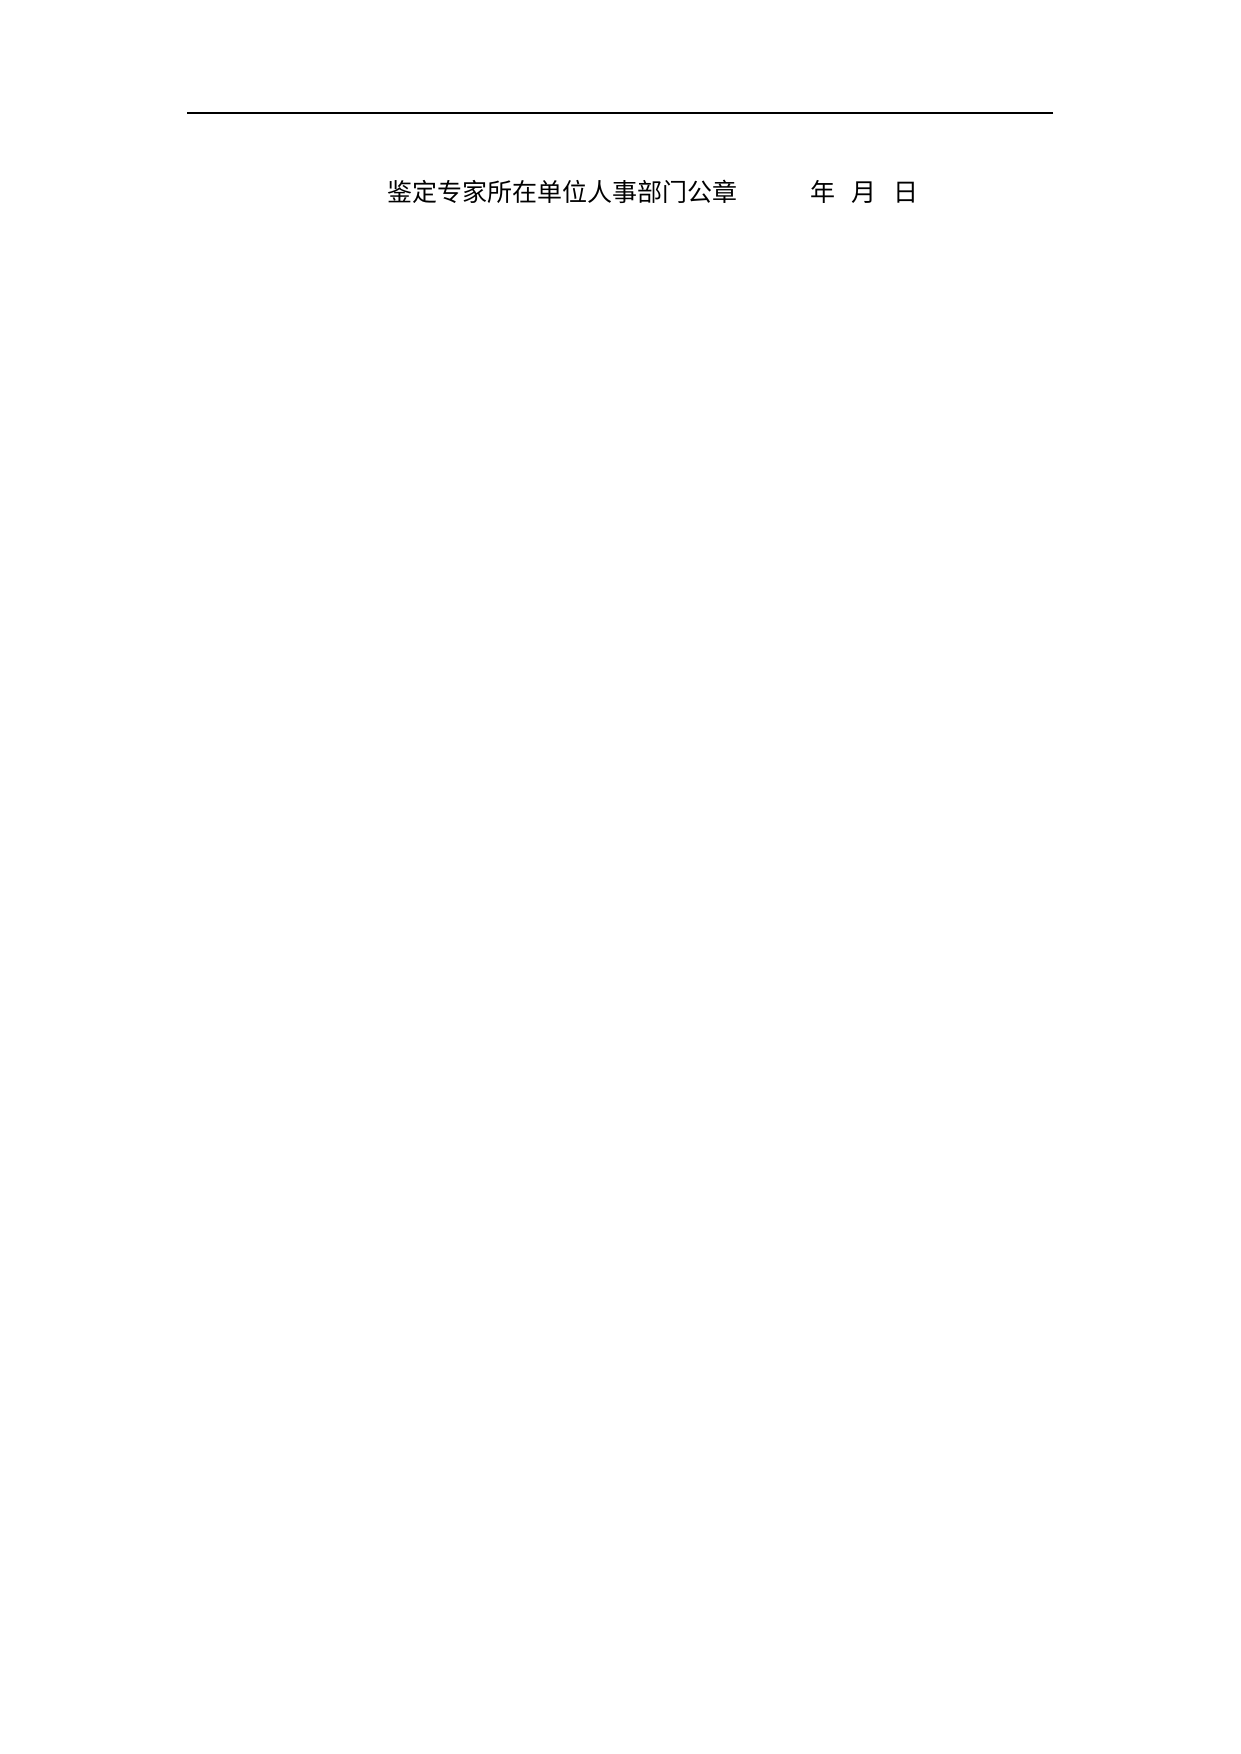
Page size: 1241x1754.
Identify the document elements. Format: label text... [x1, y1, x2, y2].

text 鉴定专家所在单位人事部门公章 年 月 日 [187, 158, 1053, 223]
